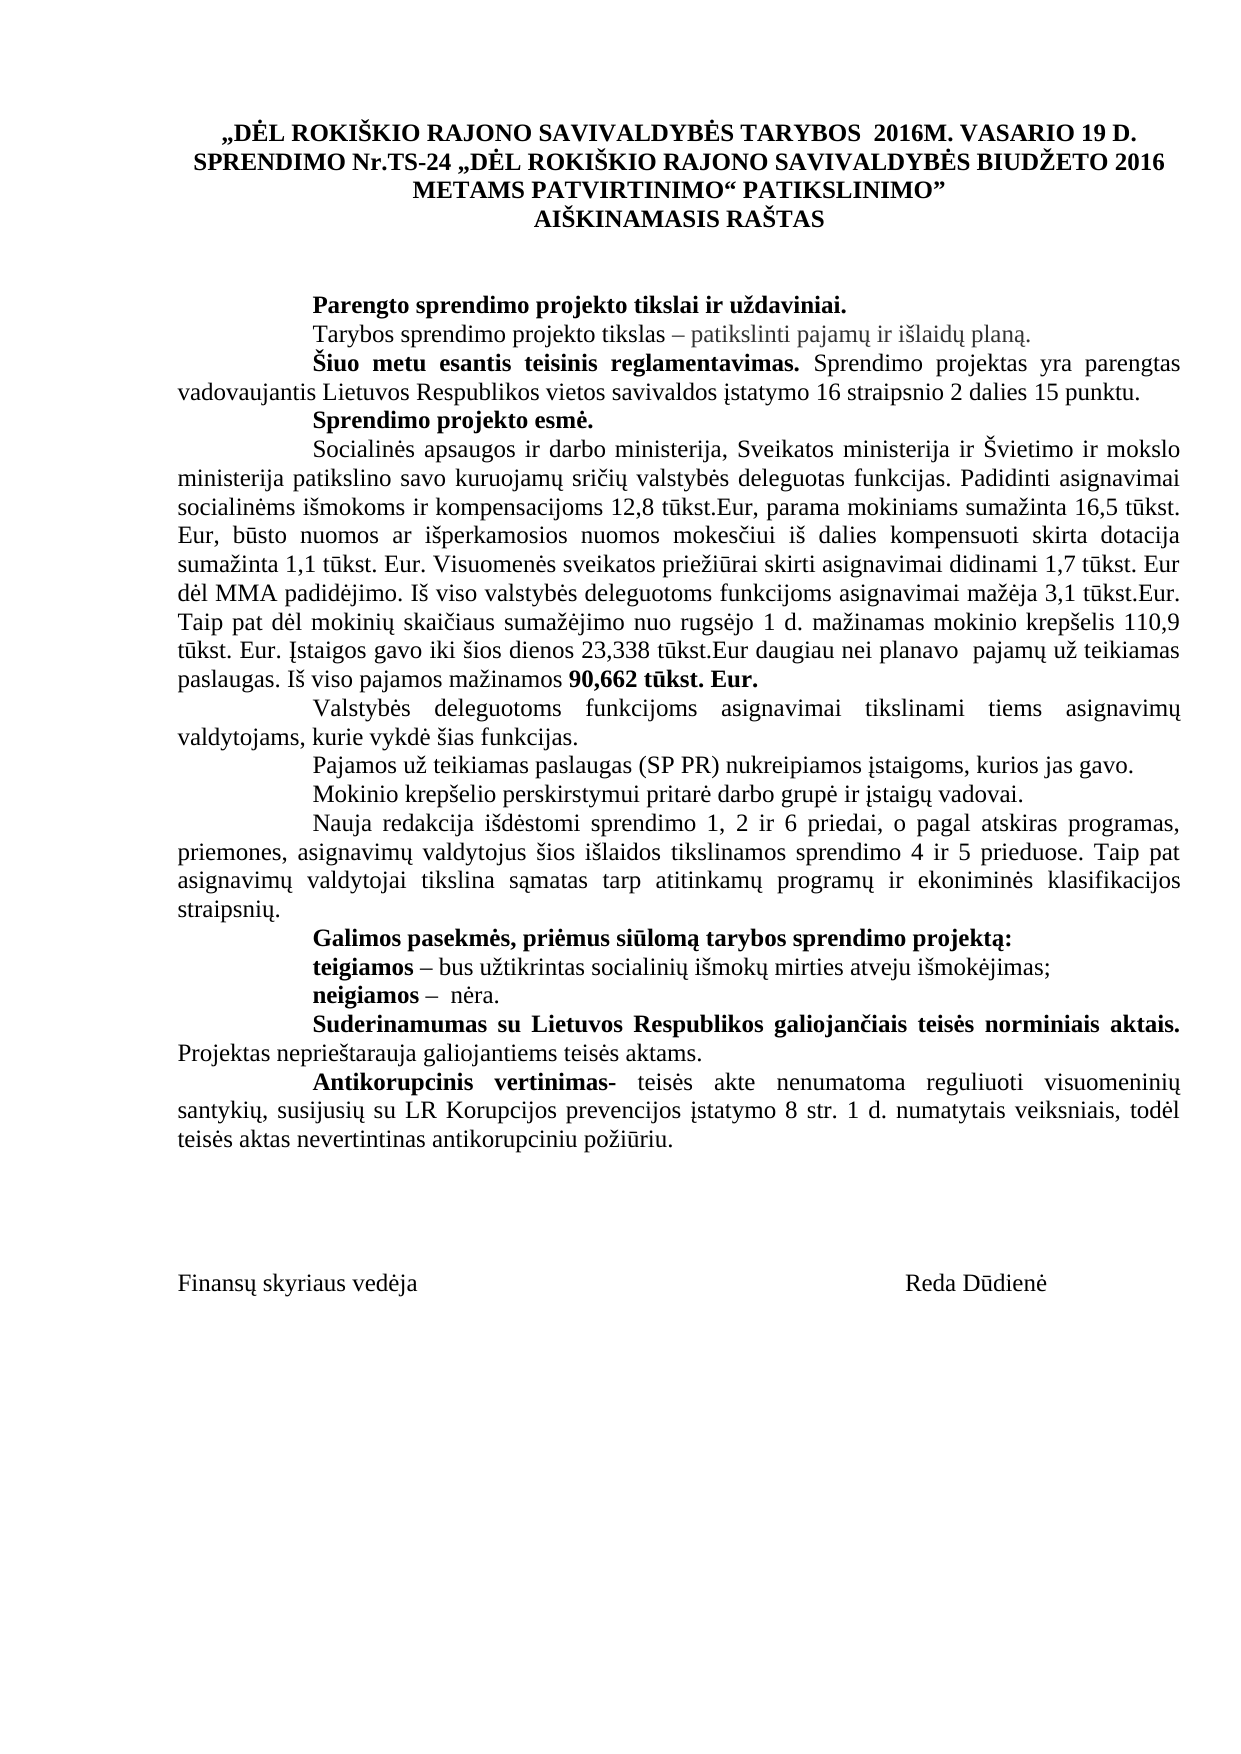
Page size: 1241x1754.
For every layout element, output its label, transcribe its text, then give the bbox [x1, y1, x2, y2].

text neigiamos – nėra. [177, 981, 1181, 1009]
text Sprendimo projekto esmė. [177, 406, 1181, 434]
text Antikorupcinis vertinimas- teisės akte nenumatoma reguliuoti visuomeninių santykių, susijusių su LR Korupcijos prevencijos įstatymo 8 str. 1 d. numatytais veiksniais, todėl teisės aktas nevertintinas antikorupciniu požiūriu. [177, 1067, 1181, 1153]
text Suderinamumas su Lietuvos Respublikos galiojančiais teisės norminiais aktais. Projektas neprieštarauja galiojantiems teisės aktams. [177, 1009, 1181, 1067]
text AIŠKINAMASIS RAŠTAS [177, 204, 1181, 233]
text Socialinės apsaugos ir darbo ministerija, Sveikatos ministerija ir Švietimo ir mokslo ministerija patikslino savo kuruojamų sričių valstybės deleguotas funkcijas. Padidinti asignavimai socialinėms išmokoms ir kompensacijoms 12,8 tūkst.Eur, parama mokiniams sumažinta 16,5 tūkst. Eur, būsto nuomos ar išperkamosios nuomos mokesčiui iš dalies kompensuoti skirta dotacija sumažinta 1,1 tūkst. Eur. Visuomenės sveikatos priežiūrai skirti asignavimai didinami 1,7 tūkst. Eur dėl MMA padidėjimo. Iš viso valstybės deleguotoms funkcijoms asignavimai mažėja 3,1 tūkst.Eur. Taip pat dėl mokinių skaičiaus sumažėjimo nuo rugsėjo 1 d. mažinamas mokinio krepšelis 110,9 tūkst. Eur. Įstaigos gavo iki šios dienos 23,338 tūkst.Eur daugiau nei planavo pajamų už teikiamas paslaugas. Iš viso pajamos mažinamos 90,662 tūkst. Eur. [177, 434, 1181, 693]
text Valstybės deleguotoms funkcijoms asignavimai tikslinami tiems asignavimų valdytojams, kurie vykdė šias funkcijas. [177, 693, 1181, 751]
text Galimos pasekmės, priėmus siūlomą tarybos sprendimo projektą: [177, 923, 1181, 952]
text Parengto sprendimo projekto tikslai ir uždaviniai. [177, 291, 1181, 319]
text Nauja redakcija išdėstomi sprendimo 1, 2 ir 6 priedai, o pagal atskiras programas, priemones, asignavimų valdytojus šios išlaidos tikslinamos sprendimo 4 ir 5 prieduose. Taip pat asignavimų valdytojai tikslina sąmatas tarp atitinkamų programų ir ekoniminės klasifikacijos straipsnių. [177, 808, 1181, 923]
text Finansų skyriaus vedėja Reda Dūdienė [177, 1268, 1181, 1297]
text „DĖL ROKIŠKIO RAJONO SAVIVALDYBĖS TARYBOS 2016M. VASARIO 19 D. SPRENDIMO Nr.TS-24 „DĖL ROKIŠKIO RAJONO SAVIVALDYBĖS BIUDŽETO 2016 METAMS PATVIRTINIMO“ PATIKSLINIMO” [177, 118, 1181, 204]
title Šiuo metu esantis teisinis reglamentavimas. Sprendimo projektas yra parengtas vadovaujantis Lietuvos Respublikos vietos savivaldos įstatymo 16 straipsnio 2 dalies 15 punktu. [177, 348, 1181, 406]
text Mokinio krepšelio perskirstymui pritarė darbo grupė ir įstaigų vadovai. [177, 779, 1181, 808]
text Tarybos sprendimo projekto tikslas – patikslinti pajamų ir išlaidų planą. [177, 319, 1181, 348]
text teigiamos – bus užtikrintas socialinių išmokų mirties atveju išmokėjimas; [177, 952, 1181, 981]
text Pajamos už teikiamas paslaugas (SP PR) nukreipiamos įstaigoms, kurios jas gavo. [177, 751, 1181, 779]
